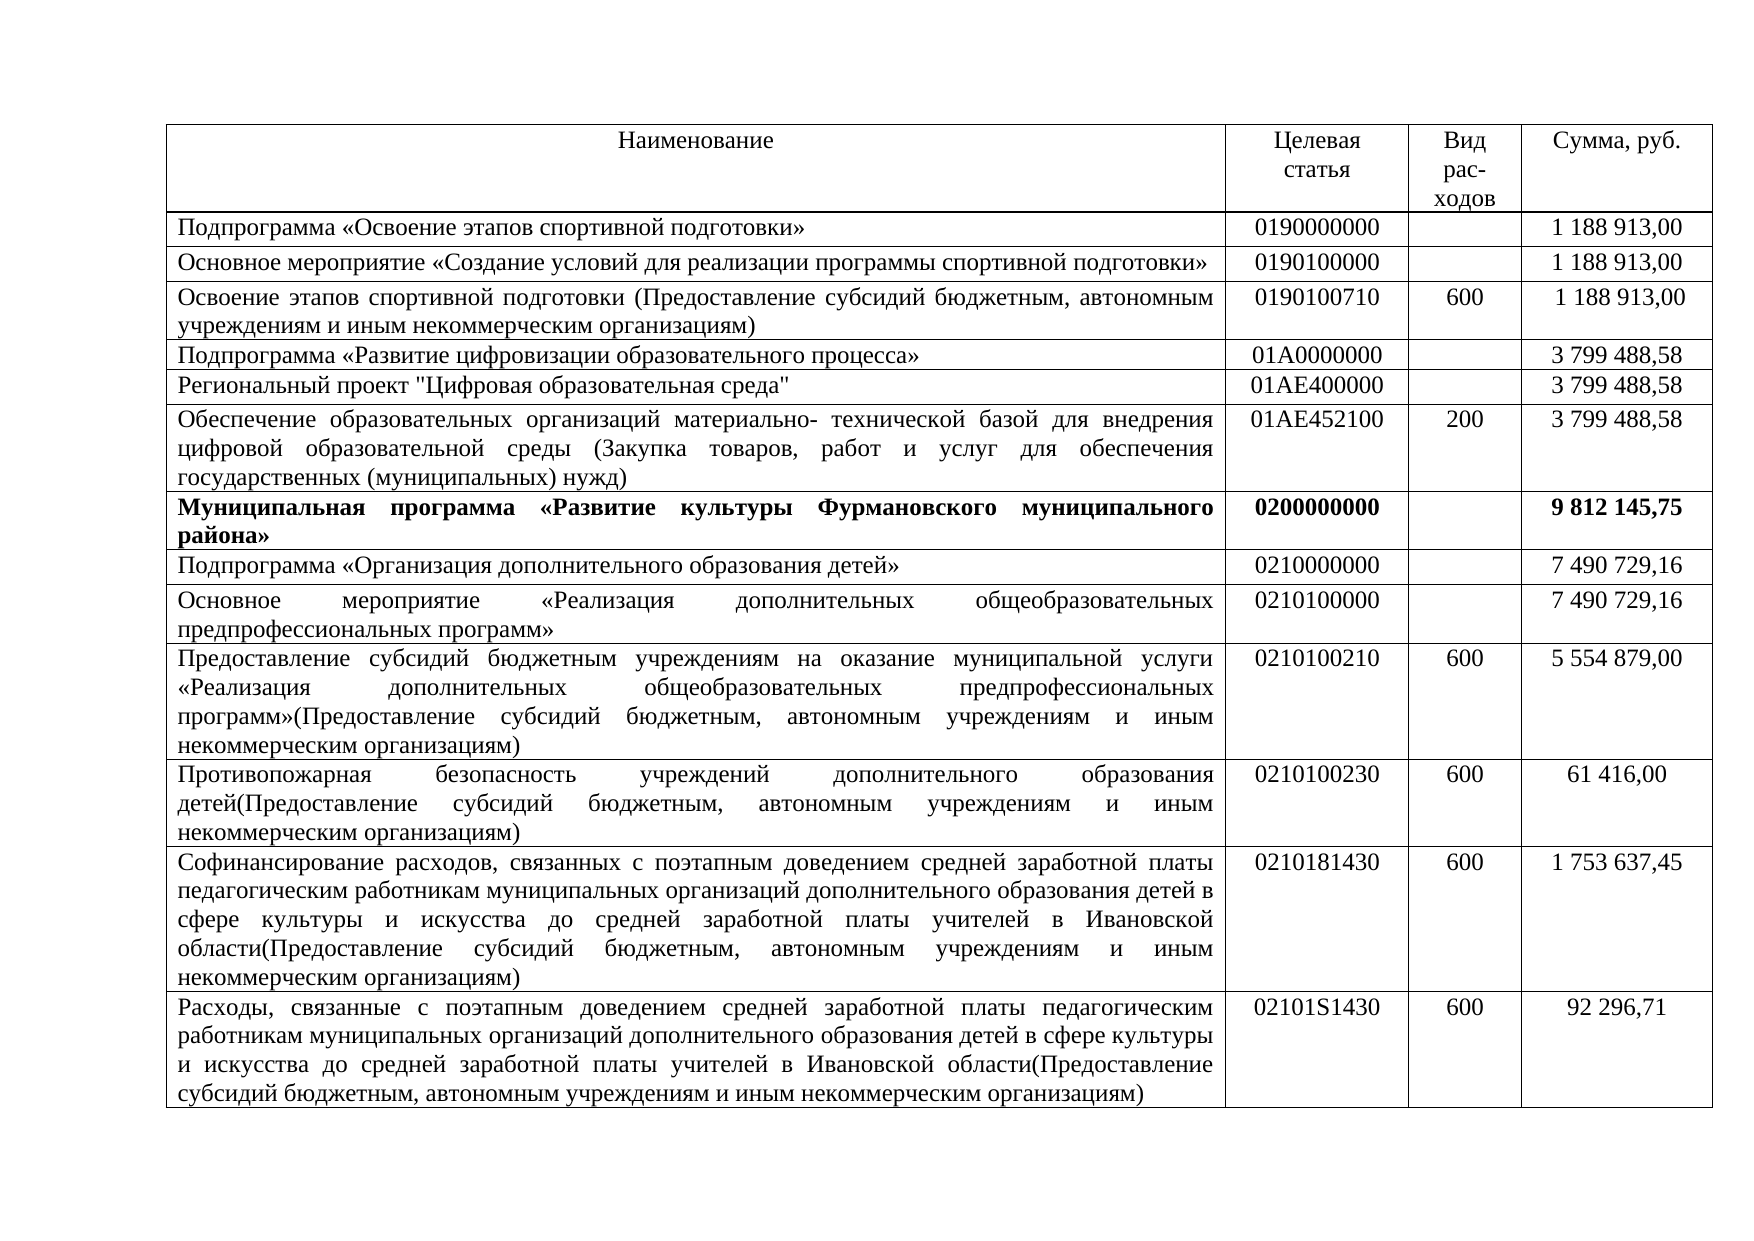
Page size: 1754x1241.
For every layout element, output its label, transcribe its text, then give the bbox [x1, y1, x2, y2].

table_cell Подпрограмма «Развитие цифровизации образовательного процесса» [167, 340, 1225, 369]
table_cell 600 [1409, 282, 1521, 339]
table_cell 01АE400000 [1226, 370, 1408, 403]
table_header Целевая статья [1226, 125, 1408, 211]
table_cell [1409, 550, 1521, 584]
table_cell 9 812 145,75 [1522, 492, 1712, 549]
table_cell 5 554 879,00 [1522, 644, 1712, 758]
table_cell 200 [1409, 405, 1521, 491]
table_cell 0210100000 [1226, 585, 1408, 642]
table_cell Освоение этапов спортивной подготовки (Предоставление субсидий бюджетным, автономным учреждениям и иным некоммерческим организациям) [167, 282, 1225, 339]
table_cell Софинансирование расходов, связанных с поэтапным доведением средней заработной платы педагогическим работникам муниципальных организаций дополнительного образования детей в сфере культуры и искусства до средней заработной платы учителей в Ивановской области(Предоставление субсидий бюджетным, автономным учреждениям и иным некоммерческим организациям) [167, 847, 1225, 991]
table_cell Расходы, связанные с поэтапным доведением средней заработной платы педагогическим работникам муниципальных организаций дополнительного образования детей в сфере культуры и искусства до средней заработной платы учителей в Ивановской области(Предоставление субсидий бюджетным, автономным учреждениям и иным некоммерческим организациям) [167, 992, 1225, 1107]
table_cell 0190000000 [1226, 213, 1408, 246]
table_header Вид рас-ходов [1409, 125, 1521, 211]
table_cell 0190100000 [1226, 247, 1408, 281]
table_cell 01АE452100 [1226, 405, 1408, 491]
table_cell Основное мероприятие «Реализация дополнительных общеобразовательных предпрофессиональных программ» [167, 585, 1225, 642]
table_cell 0210181430 [1226, 847, 1408, 991]
table_cell Основное мероприятие «Создание условий для реализации программы спортивной подготовки» [167, 247, 1225, 281]
table_header Сумма, руб. [1522, 125, 1712, 211]
table_cell 0210100210 [1226, 644, 1408, 758]
table_cell 600 [1409, 760, 1521, 846]
table_cell 600 [1409, 847, 1521, 991]
table_cell 92 296,71 [1522, 992, 1712, 1107]
table_cell 7 490 729,16 [1522, 585, 1712, 642]
table_cell 600 [1409, 644, 1521, 758]
table_cell 61 416,00 [1522, 760, 1712, 846]
table_cell Региональный проект "Цифровая образовательная среда" [167, 370, 1225, 403]
table_cell Муниципальная программа «Развитие культуры Фурмановского муниципального района» [167, 492, 1225, 549]
table_cell 1 188 913,00 [1522, 282, 1712, 339]
table_cell 1 753 637,45 [1522, 847, 1712, 991]
table_cell Подпрограмма «Освоение этапов спортивной подготовки» [167, 213, 1225, 246]
table_cell [1409, 585, 1521, 642]
table_cell 600 [1409, 992, 1521, 1107]
table_cell 01А0000000 [1226, 340, 1408, 369]
table_header Наименование [167, 125, 1225, 211]
table_cell Обеспечение образовательных организаций материально- технической базой для внедрения цифровой образовательной среды (Закупка товаров, работ и услуг для обеспечения государственных (муниципальных) нужд) [167, 405, 1225, 491]
table_cell 02101S1430 [1226, 992, 1408, 1107]
table_cell 0190100710 [1226, 282, 1408, 339]
table_cell 0210000000 [1226, 550, 1408, 584]
table_cell [1409, 340, 1521, 369]
table_cell Предоставление субсидий бюджетным учреждениям на оказание муниципальной услуги «Реализация дополнительных общеобразовательных предпрофессиональных программ»(Предоставление субсидий бюджетным, автономным учреждениям и иным некоммерческим организациям) [167, 644, 1225, 758]
table_cell 3 799 488,58 [1522, 405, 1712, 491]
table_cell 3 799 488,58 [1522, 340, 1712, 369]
table_cell Подпрограмма «Организация дополнительного образования детей» [167, 550, 1225, 584]
table_cell [1409, 492, 1521, 549]
table_cell [1409, 370, 1521, 403]
table_cell 0200000000 [1226, 492, 1408, 549]
table_cell 1 188 913,00 [1522, 247, 1712, 281]
table_cell [1409, 213, 1521, 246]
table_cell 3 799 488,58 [1522, 370, 1712, 403]
table_cell 7 490 729,16 [1522, 550, 1712, 584]
table_cell 0210100230 [1226, 760, 1408, 846]
table_cell [1409, 247, 1521, 281]
table_cell 1 188 913,00 [1522, 213, 1712, 246]
table_cell Противопожарная безопасность учреждений дополнительного образования детей(Предоставление субсидий бюджетным, автономным учреждениям и иным некоммерческим организациям) [167, 760, 1225, 846]
